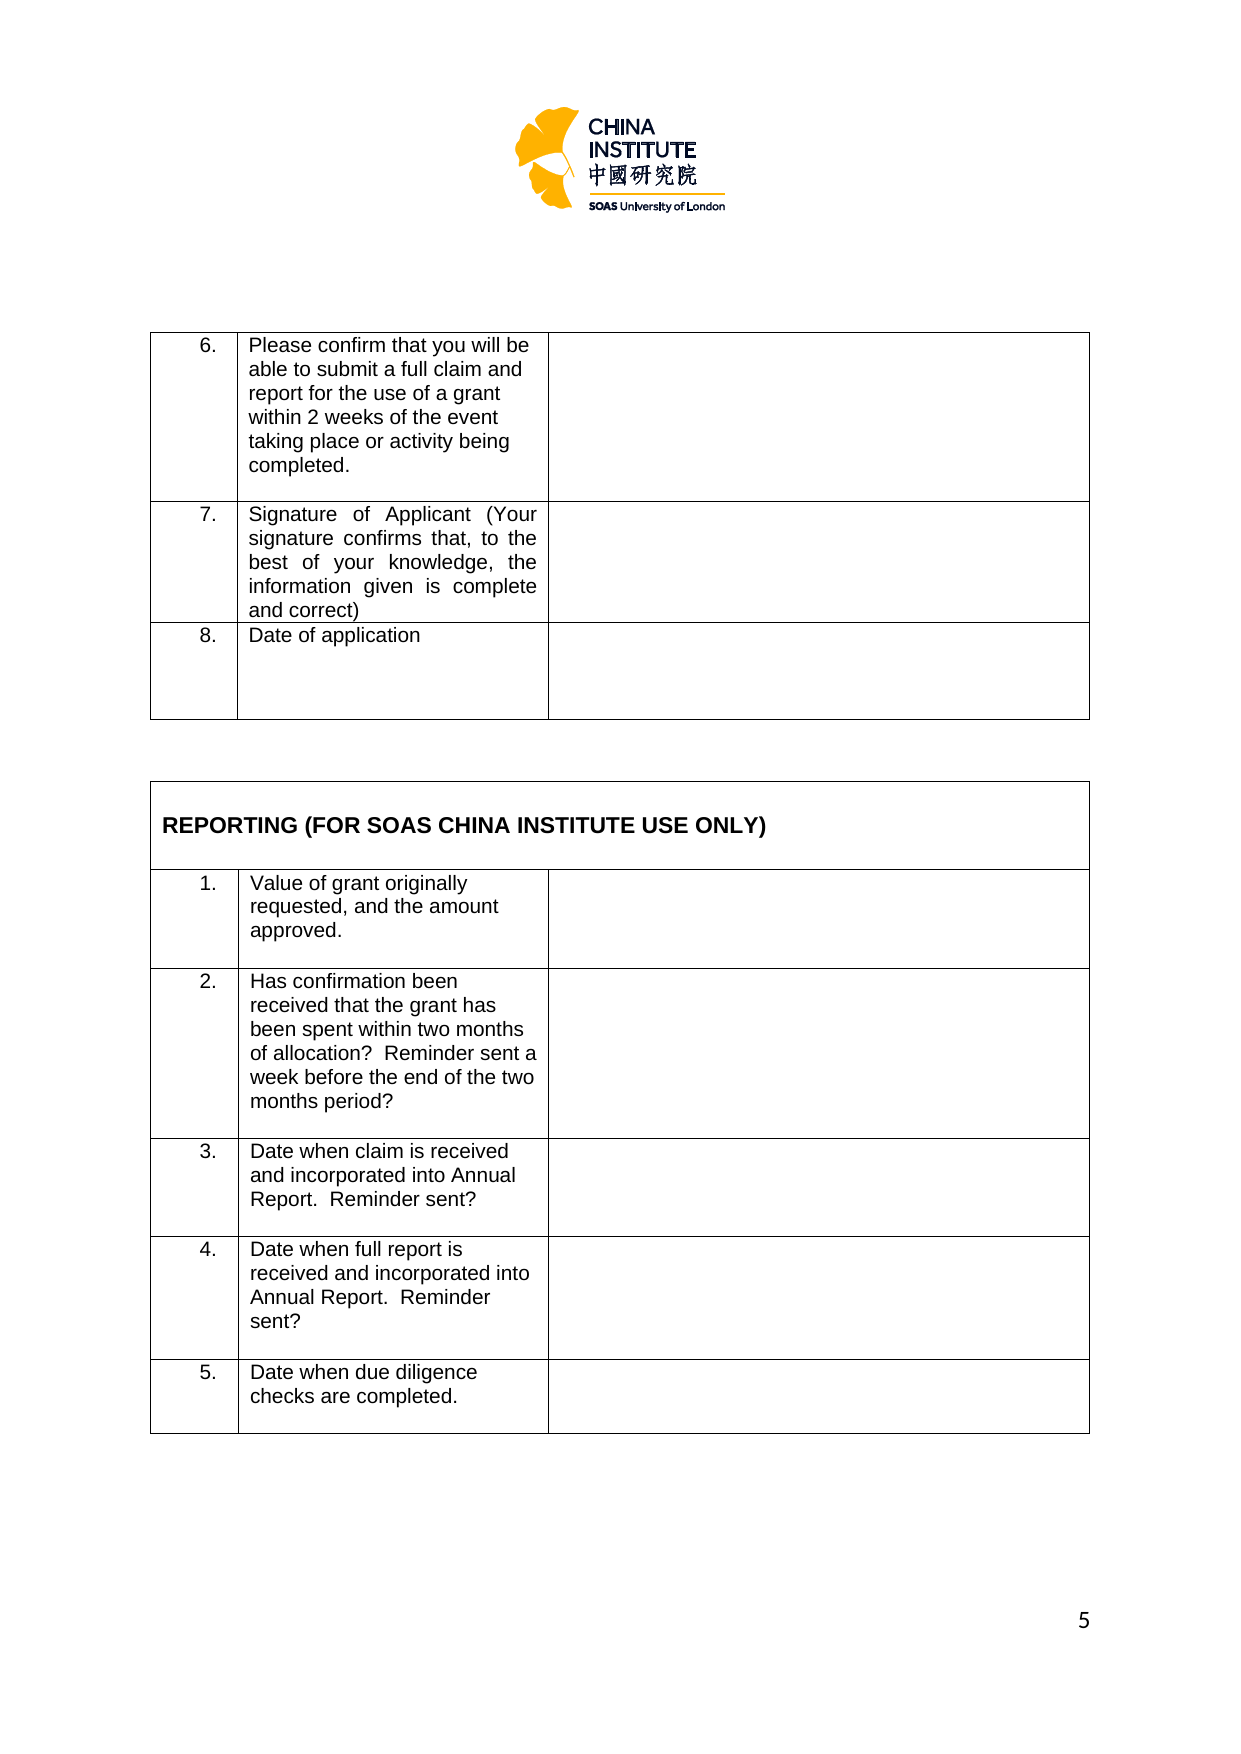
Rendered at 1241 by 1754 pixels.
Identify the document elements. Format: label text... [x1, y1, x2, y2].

table_cell [549, 1360, 1089, 1433]
table_cell Signature of Applicant (Your signature confirms that, to the best of your knowledge, the information given is complete and correct) [238, 502, 548, 622]
table_cell [151, 969, 238, 1138]
table_cell [549, 1139, 1089, 1236]
table_cell Date when full report is received and incorporated into Annual Report. Reminder sent? [239, 1237, 548, 1358]
table_cell Has confirmation been received that the grant has been spent within two months of allocation? Reminder sent a week before the end of the two months period? [239, 969, 548, 1138]
table_cell [549, 969, 1089, 1138]
table_cell [549, 623, 1089, 719]
table_cell [151, 870, 238, 968]
table_cell [151, 623, 237, 719]
table_cell Date when due diligence checks are completed. [239, 1360, 548, 1433]
table_cell [151, 1139, 238, 1236]
table_header [549, 333, 1089, 501]
table_cell [549, 870, 1089, 968]
table_header REPORTING (FOR SOAS CHINA INSTITUTE USE ONLY) [151, 782, 1089, 869]
table_cell [151, 1237, 238, 1358]
table_cell [549, 1237, 1089, 1358]
table_cell [549, 502, 1089, 622]
table_header [151, 333, 237, 501]
table_cell Date of application [238, 623, 548, 719]
table_header Please confirm that you will be able to submit a full claim and report for the use of a grant within 2 weeks of the event taking place or activity being completed. [238, 333, 548, 501]
table_cell [151, 1360, 238, 1433]
table_cell Date when claim is received and incorporated into Annual Report. Reminder sent? [239, 1139, 548, 1236]
table_cell [151, 502, 237, 622]
table_cell Value of grant originally requested, and the amount approved. [239, 870, 548, 968]
